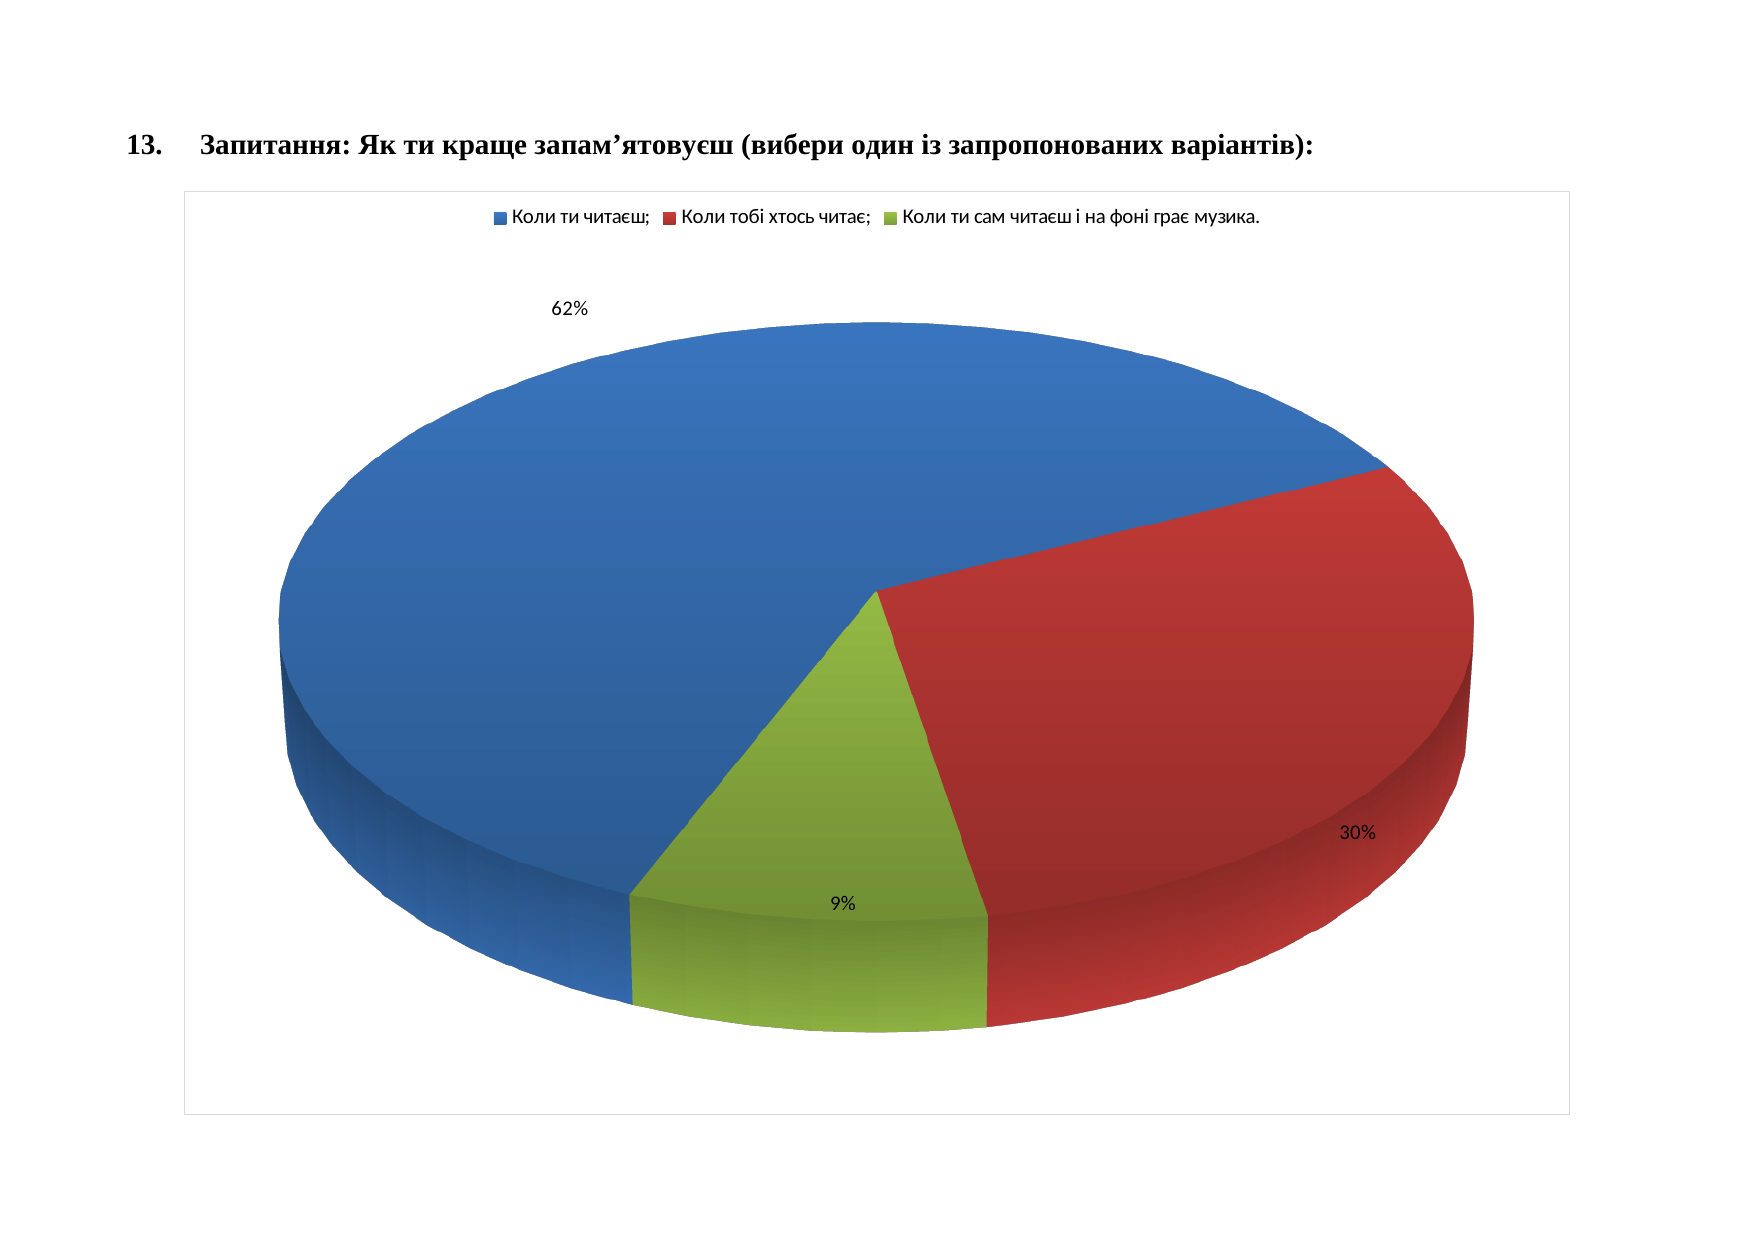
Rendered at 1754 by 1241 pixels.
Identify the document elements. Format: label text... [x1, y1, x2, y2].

list Запитання: Як ти краще запам’ятовуєш (вибери один із запропонованих варіантів): [126, 127, 1665, 161]
